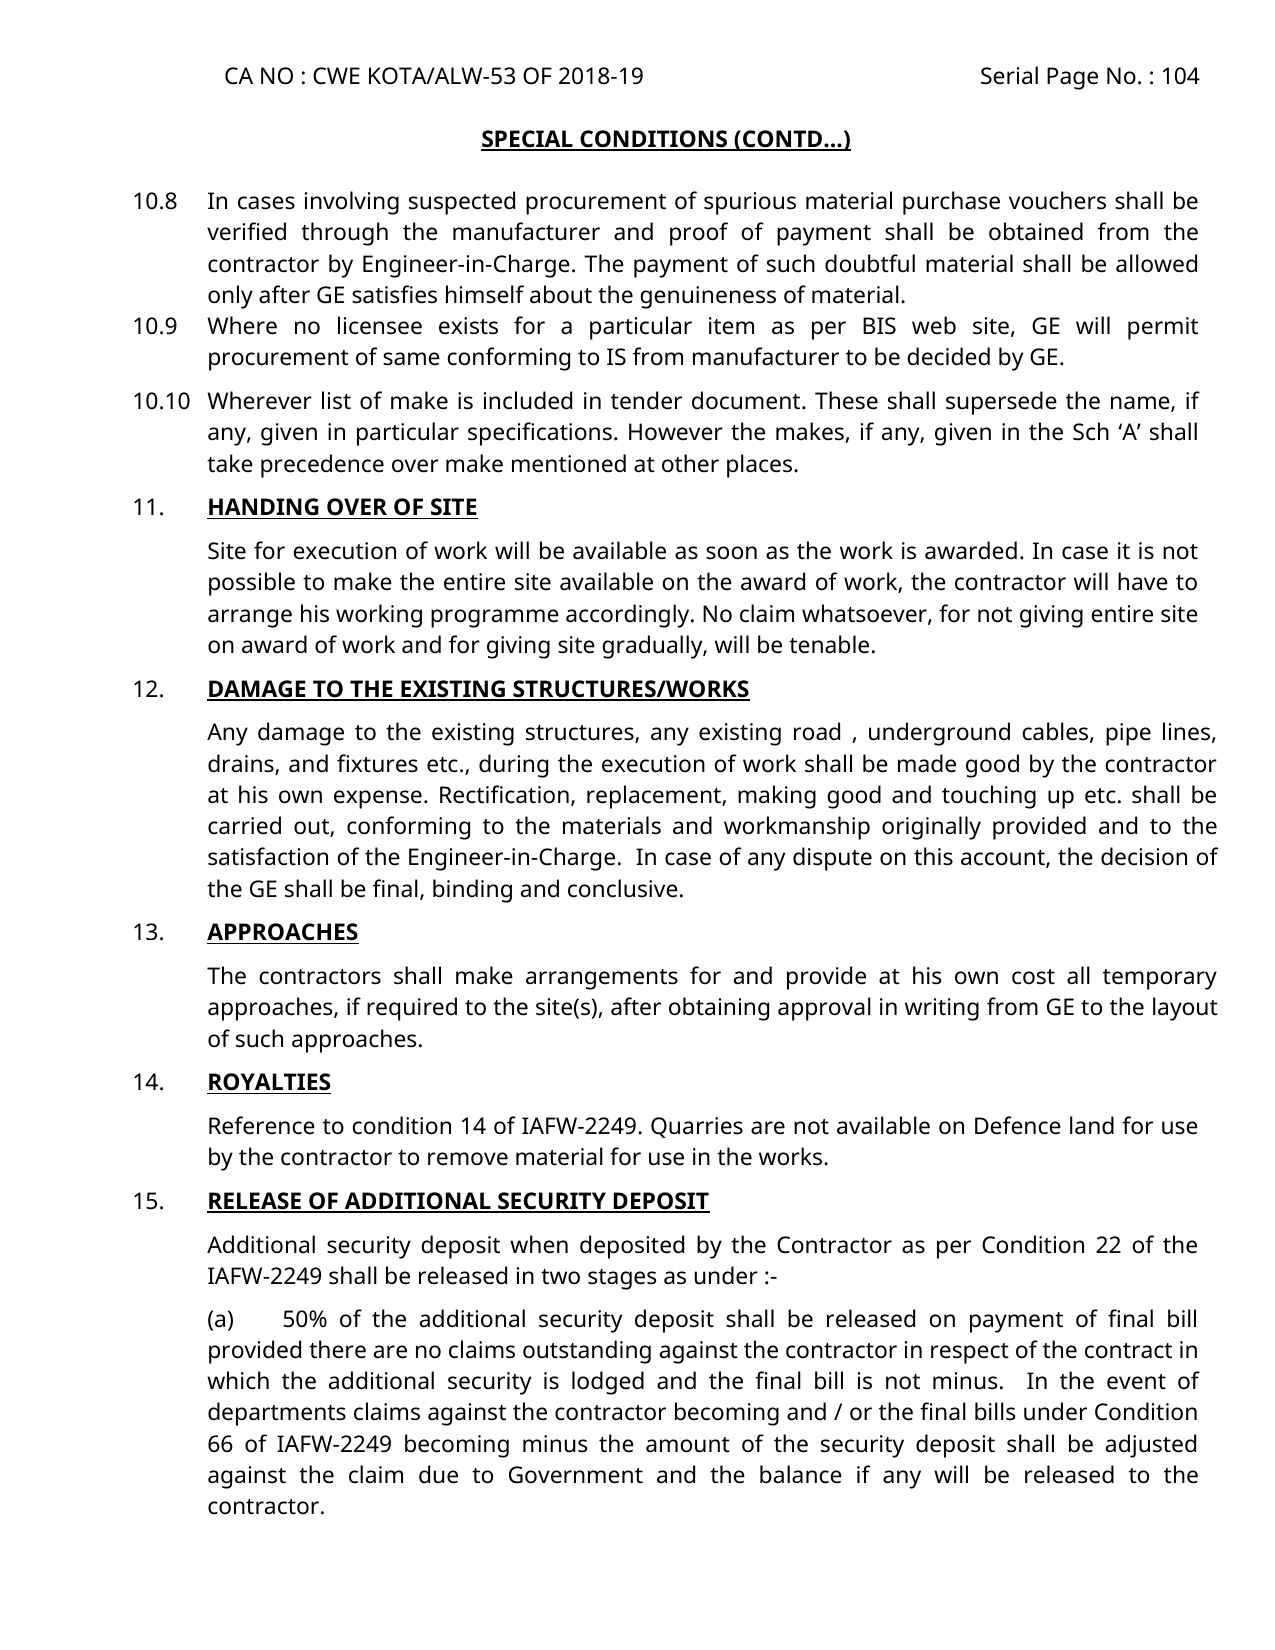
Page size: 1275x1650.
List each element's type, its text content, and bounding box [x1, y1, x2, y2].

text SPECIAL CONDITIONS (CONTD...) [132, 122, 1200, 154]
text 10.10 Wherever list of make is included in tender document. These shall supersede the name, if any, given in particular specifications. However the makes, if any, given in the Sch ‘A’ shall take precedence over make mentioned at other places. [132, 385, 1200, 479]
text 15. RELEASE OF ADDITIONAL SECURITY DEPOSIT [132, 1185, 1200, 1216]
text Contd…/-CA NO : CWE KOTA/ALW-53 OF 2018-19 Serial Page No. : 104 [132, 60, 1200, 91]
text 12. DAMAGE TO THE EXISTING STRUCTURES/WORKS [57, 672, 1219, 704]
text 14. ROYALTIES [132, 1066, 1200, 1097]
text 10.9 Where no licensee exists for a particular item as per BIS web site, GE will permit procurement of same conforming to IS from manufacturer to be decided by GE. [132, 310, 1200, 372]
text 13. APPROACHES [57, 916, 1219, 947]
text Any damage to the existing structures, any existing road , underground cables, pipe lines, drains, and fixtures etc., during the execution of work shall be made good by the contractor at his own expense. Rectification, replacement, making good and touching up etc. shall be carried out, conforming to the materials and workmanship originally provided and to the satisfaction of the Engineer-in-Charge. In case of any dispute on this account, the decision of the GE shall be final, binding and conclusive. [207, 716, 1219, 904]
text 11. HANDING OVER OF SITE [132, 491, 1200, 522]
text The contractors shall make arrangements for and provide at his own cost all temporary approaches, if required to the site(s), after obtaining approval in writing from GE to the layout of such approaches. [132, 960, 1219, 1054]
text Additional security deposit when deposited by the Contractor as per Condition 22 of the IAFW-2249 shall be released in two stages as under :- [132, 1229, 1200, 1291]
text 10.8 In cases involving suspected procurement of spurious material purchase vouchers shall be verified through the manufacturer and proof of payment shall be obtained from the contractor by Engineer-in-Charge. The payment of such doubtful material shall be allowed only after GE satisfies himself about the genuineness of material. [132, 185, 1200, 310]
text Reference to condition 14 of IAFW-2249. Quarries are not available on Defence land for use by the contractor to remove material for use in the works. [132, 1110, 1200, 1172]
text (a) 50% of the additional security deposit shall be released on payment of final bill provided there are no claims outstanding against the contractor in respect of the contract in which the additional security is lodged and the final bill is not minus. In the event of departments claims against the contractor becoming and / or the final bills under Condition 66 of IAFW-2249 becoming minus the amount of the security deposit shall be adjusted against the claim due to Government and the balance if any will be released to the contractor. [207, 1303, 1200, 1521]
text Site for execution of work will be available as soon as the work is awarded. In case it is not possible to make the entire site available on the award of work, the contractor will have to arrange his working programme accordingly. No claim whatsoever, for not giving entire site on award of work and for giving site gradually, will be tenable. [207, 535, 1200, 660]
